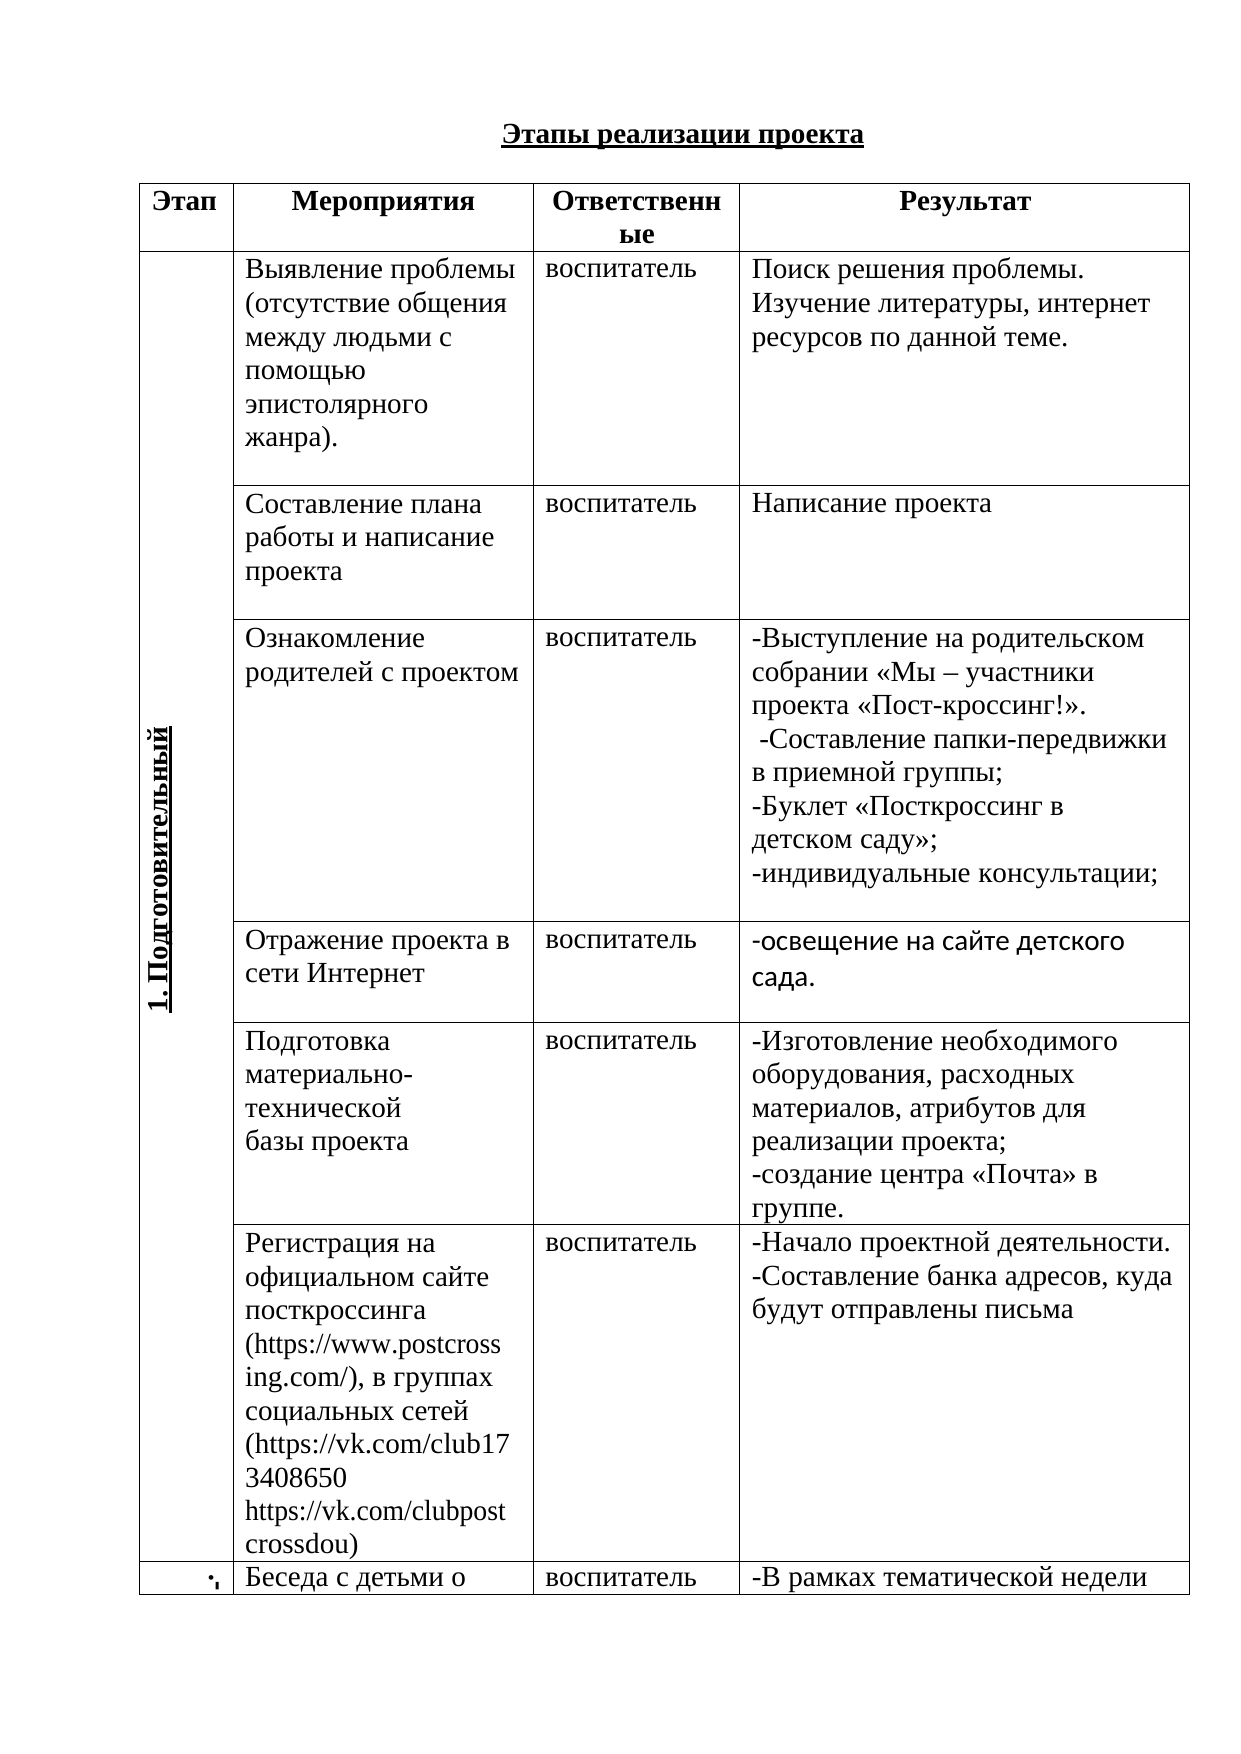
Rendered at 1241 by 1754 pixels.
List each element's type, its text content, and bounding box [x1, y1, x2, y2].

table_cell Ознакомление родителей с проектом [234, 620, 533, 921]
table_cell . [140, 1562, 233, 1594]
table_cell -В рамках тематической недели [740, 1562, 1189, 1594]
table_cell 1. Подготовительный [140, 252, 233, 1561]
table_cell Беседа с детьми о [234, 1562, 533, 1594]
subtitle Этапы реализации проекта [267, 116, 1099, 149]
table_cell -освещение на сайте детского сада. [740, 922, 1189, 1022]
table_cell Поиск решения проблемы. Изучение литературы, интернет ресурсов по данной теме. [740, 252, 1189, 485]
table_cell -Изготовление необходимого оборудования, расходных материалов, атрибутов для реализации проекта; -создание центра «Почта» в группе. [740, 1023, 1189, 1224]
table_header Результат [740, 184, 1189, 251]
table_header Мероприятия [234, 184, 533, 251]
table_cell воспитатель [534, 620, 739, 921]
table_cell воспитатель [534, 922, 739, 1022]
table_cell Подготовка материально- технической базы проекта [234, 1023, 533, 1224]
table_cell воспитатель [534, 1225, 739, 1561]
table_cell воспитатель [534, 252, 739, 485]
table_cell -Выступление на родительском собрании «Мы – участники проекта «Пост-кроссинг!». -Составление папки-передвижки в приемной группы; -Буклет «Посткроссинг в детском саду»; -индивидуальные консультации; [740, 620, 1189, 921]
table_cell Составление плана работы и написание проекта [234, 486, 533, 619]
table_cell Написание проекта [740, 486, 1189, 619]
table_header Ответственн ые [534, 184, 739, 251]
table_cell воспитатель [534, 1023, 739, 1224]
table_header Этап [140, 184, 233, 251]
table_cell Регистрация на официальном сайте посткроссинга (https://www.postcross ing.com/), в группах социальных сетей (https://vk.com/club17 3408650 https://vk.com/clubpost crossdou) [234, 1225, 533, 1561]
table_cell воспитатель [534, 486, 739, 619]
table_cell воспитатель [534, 1562, 739, 1594]
table_cell Отражение проекта в сети Интернет [234, 922, 533, 1022]
table_cell -Начало проектной деятельности. -Составление банка адресов, куда будут отправлены письма [740, 1225, 1189, 1561]
table_cell Выявление проблемы (отсутствие общения между людьми с помощью эпистолярного жанра). [234, 252, 533, 485]
